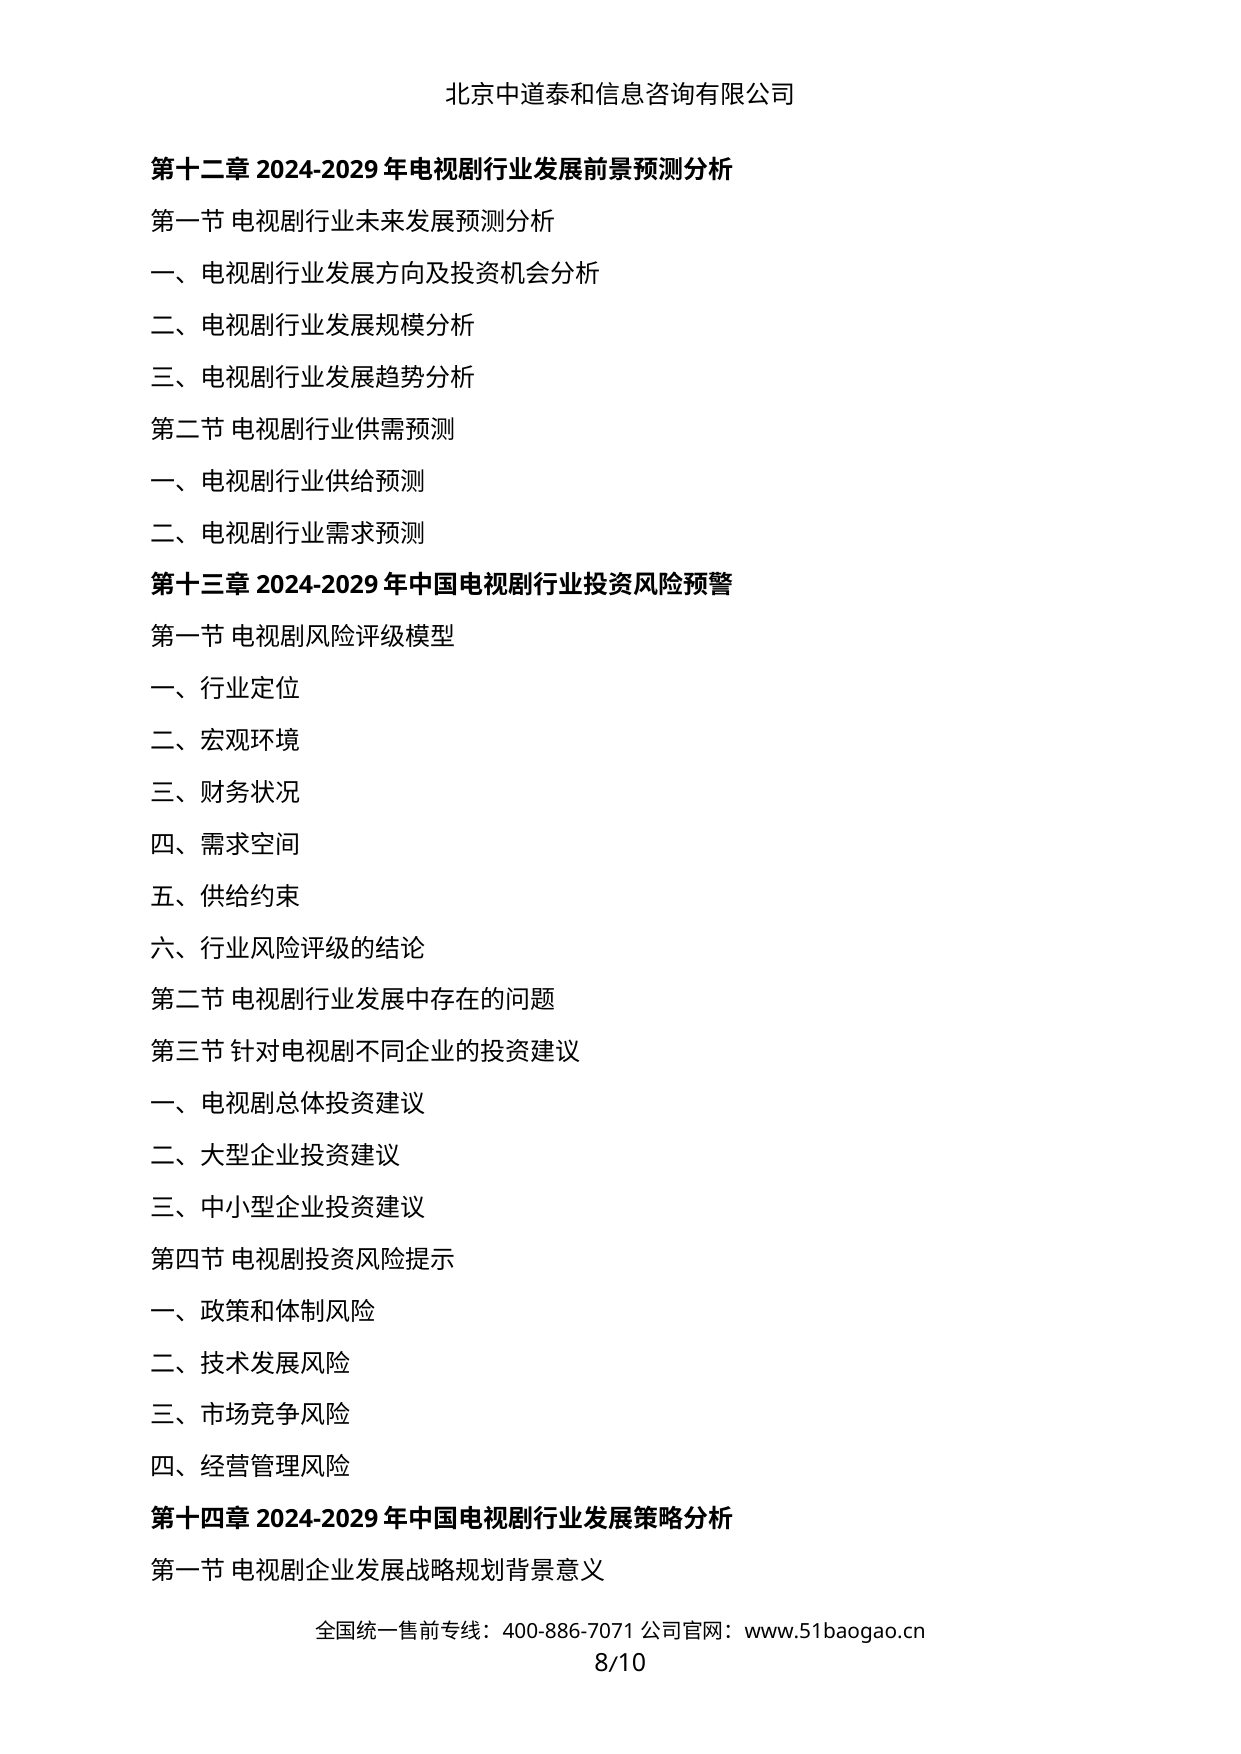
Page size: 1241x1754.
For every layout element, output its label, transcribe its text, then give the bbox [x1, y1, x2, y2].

text 二、电视剧行业发展规模分析 [150, 306, 1090, 342]
text 第一节 电视剧风险评级模型 [150, 617, 1090, 653]
text 二、电视剧行业需求预测 [150, 513, 1090, 549]
text 第三节 针对电视剧不同企业的投资建议 [150, 1032, 1090, 1068]
text 一、电视剧行业发展方向及投资机会分析 [150, 254, 1090, 290]
text 三、中小型企业投资建议 [150, 1187, 1090, 1224]
text 一、电视剧总体投资建议 [150, 1084, 1090, 1120]
text 第二节 电视剧行业发展中存在的问题 [150, 980, 1090, 1016]
text 二、技术发展风险 [150, 1343, 1090, 1379]
text 三、市场竞争风险 [150, 1395, 1090, 1431]
text 第十四章 2024-2029年中国电视剧行业发展策略分析 [150, 1499, 1090, 1535]
text 一、政策和体制风险 [150, 1291, 1090, 1327]
text 五、供给约束 [150, 876, 1090, 912]
text 第十二章 2024-2029年电视剧行业发展前景预测分析 [150, 150, 1090, 186]
text 三、电视剧行业发展趋势分析 [150, 357, 1090, 394]
text 第一节 电视剧行业未来发展预测分析 [150, 202, 1090, 238]
text 第二节 电视剧行业供需预测 [150, 409, 1090, 446]
text 六、行业风险评级的结论 [150, 928, 1090, 964]
text 四、经营管理风险 [150, 1447, 1090, 1483]
text 二、大型企业投资建议 [150, 1136, 1090, 1172]
text 二、宏观环境 [150, 721, 1090, 757]
text 第十三章 2024-2029年中国电视剧行业投资风险预警 [150, 565, 1090, 601]
text 第一节 电视剧企业发展战略规划背景意义 [150, 1551, 1090, 1587]
text 四、需求空间 [150, 824, 1090, 861]
text 一、行业定位 [150, 669, 1090, 705]
text 一、电视剧行业供给预测 [150, 461, 1090, 497]
text 第四节 电视剧投资风险提示 [150, 1239, 1090, 1276]
text 三、财务状况 [150, 772, 1090, 809]
